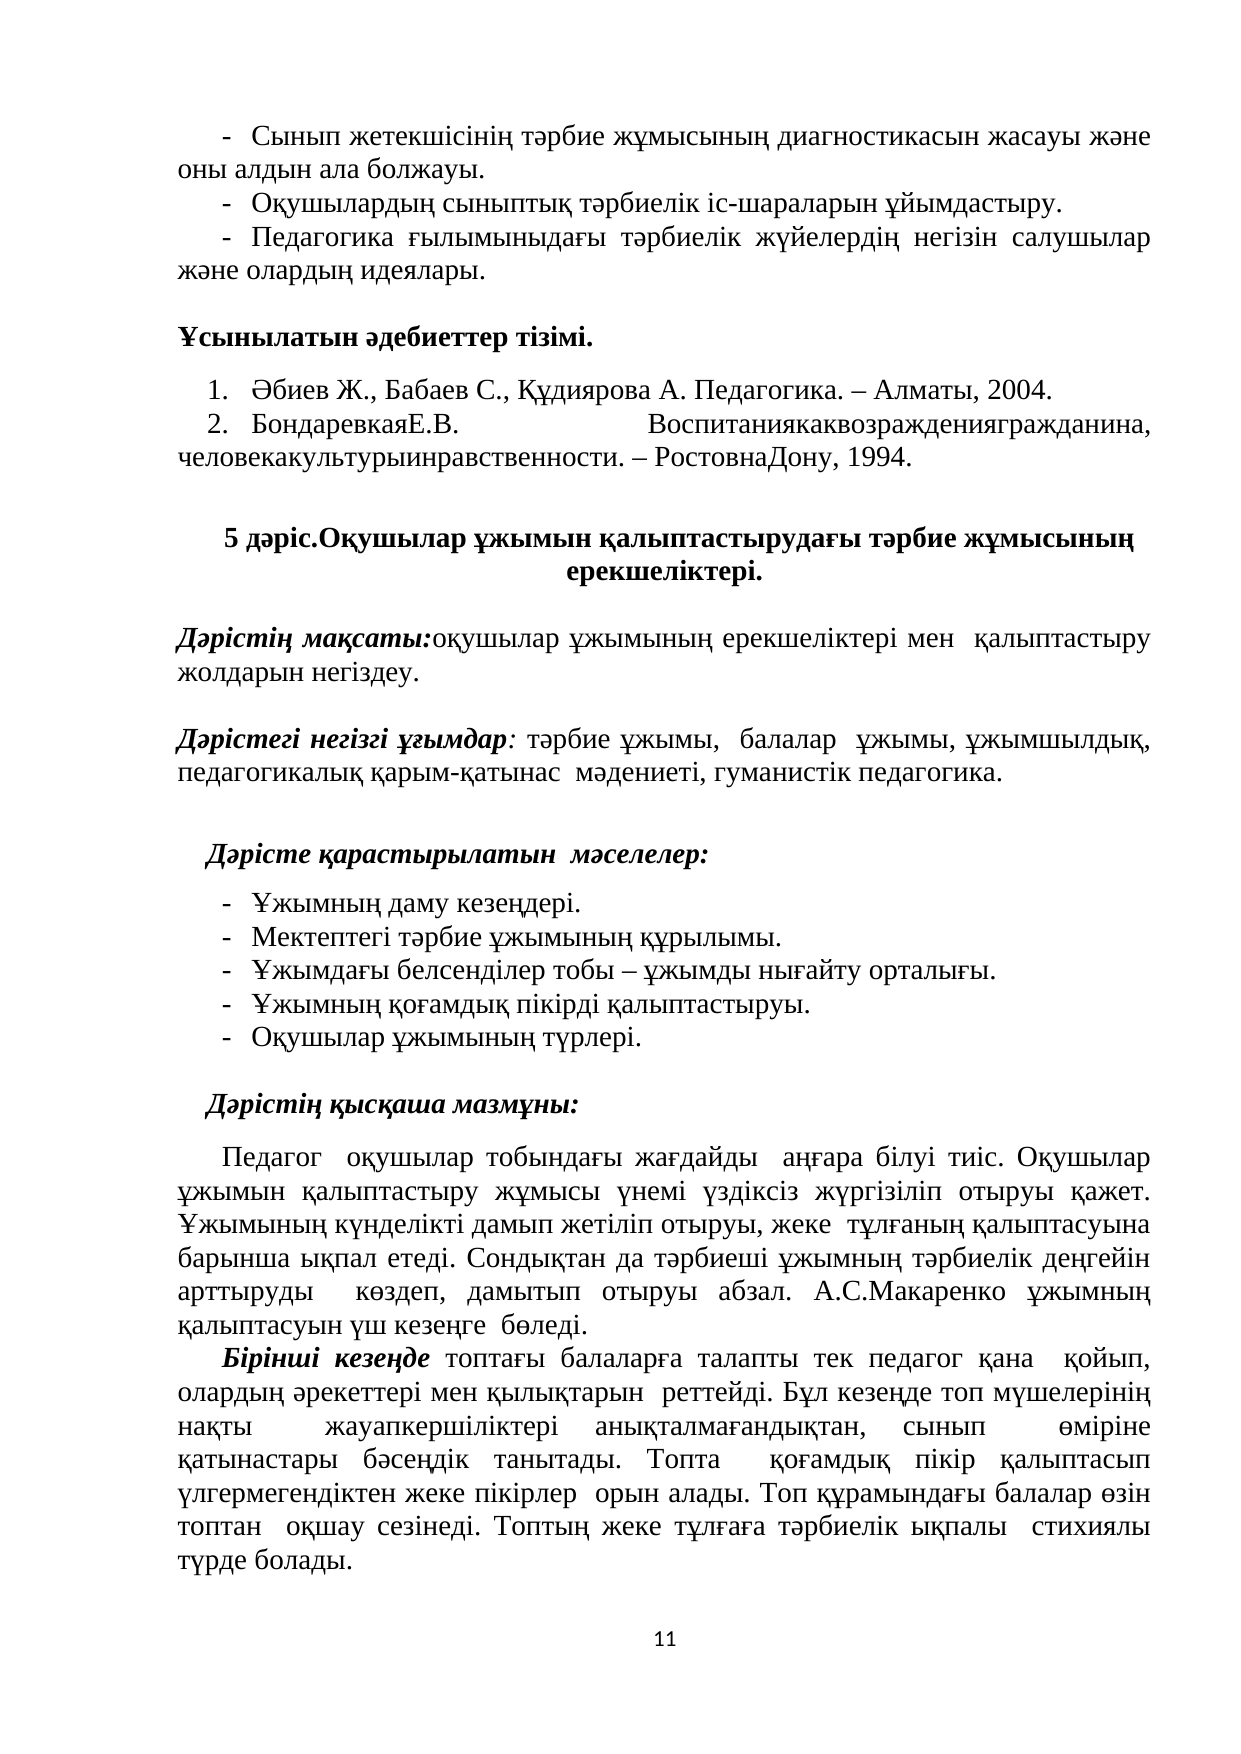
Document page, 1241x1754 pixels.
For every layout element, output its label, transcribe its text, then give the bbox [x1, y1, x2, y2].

text Ұсынылатын әдебиеттер тізімі. [177, 319, 1152, 353]
text Дәрістегі негізгі ұғымдар: тәрбие ұжымы, балалар ұжымы, ұжымшылдық, педагогикалық қарым-қатынас мәдениеті, гуманистік педагогика. [177, 721, 1152, 788]
text Дәрісте қарастырылатын мәселелер: [177, 837, 1152, 870]
list Ұжымдағы белсенділер тобы – ұжымды нығайту орталығы. [192, 952, 1152, 986]
list БондаревкаяЕ.В. Воспитаниякаквозраждениягражданина, человекакультурыинравственности. – РостовнаДону, 1994. [177, 406, 1152, 473]
text 5 дәріс.Оқушылар ұжымын қалыптастырудағы тәрбие жұмысының ерекшеліктері. [177, 520, 1152, 587]
text Дәрістің мақсаты:оқушылар ұжымының ерекшеліктері мен қалыптастыру жолдарын негіздеу. [177, 620, 1152, 687]
list Әбиев Ж., Бабаев С., Құдиярова А. Педагогика. – Алматы, 2004. [177, 372, 1152, 406]
list Мектептегі тәрбие ұжымының құрылымы. [192, 919, 1152, 952]
list Оқушылар ұжымының түрлері. [192, 1019, 1152, 1053]
text Бірінші кезеңде топтағы балаларға талапты тек педагог қана қойып, олардың әрекеттері мен қылықтарын реттейді. Бұл кезеңде топ мүшелерінің нақты жауапкершіліктері анықталмағандықтан, сынып өміріне қатынастары бәсеңдік танытады. Топта қоғамдық пікір қалыптасып үлгермегендіктен жеке пікірлер орын алады. Топ құрамындағы балалар өзін топтан оқшау сезінеді. Топтың жеке тұлғаға тәрбиелік ықпалы стихиялы түрде болады. [177, 1341, 1152, 1575]
text Педагог оқушылар тобындағы жағдайды аңғара білуі тиіс. Оқушылар ұжымын қалыптастыру жұмысы үнемі үздіксіз жүргізіліп отыруы қажет. Ұжымының күнделікті дамып жетіліп отыруы, жеке тұлғаның қалыптасуына барынша ықпал етеді. Сондықтан да тәрбиеші ұжымның тәрбиелік деңгейін арттыруды көздеп, дамытып отыруы абзал. А.С.Макаренко ұжымның қалыптасуын үш кезеңге бөледі. [177, 1139, 1152, 1341]
list Ұжымның даму кезеңдері. [192, 885, 1152, 919]
text Дәрістің қысқаша мазмұны: [177, 1087, 1152, 1120]
list Сынып жетекшісінің тәрбие жұмысының диагностикасын жасауы және оны алдын ала болжауы. [177, 118, 1152, 185]
list Педагогика ғылымыныдағы тәрбиелік жүйелердің негізін салушылар және олардың идеялары. [177, 219, 1152, 286]
list Ұжымның қоғамдық пікірді қалыптастыруы. [192, 986, 1152, 1019]
list Оқушылардың сыныптық тәрбиелік іс-шараларын ұйымдастыру. [177, 185, 1152, 219]
